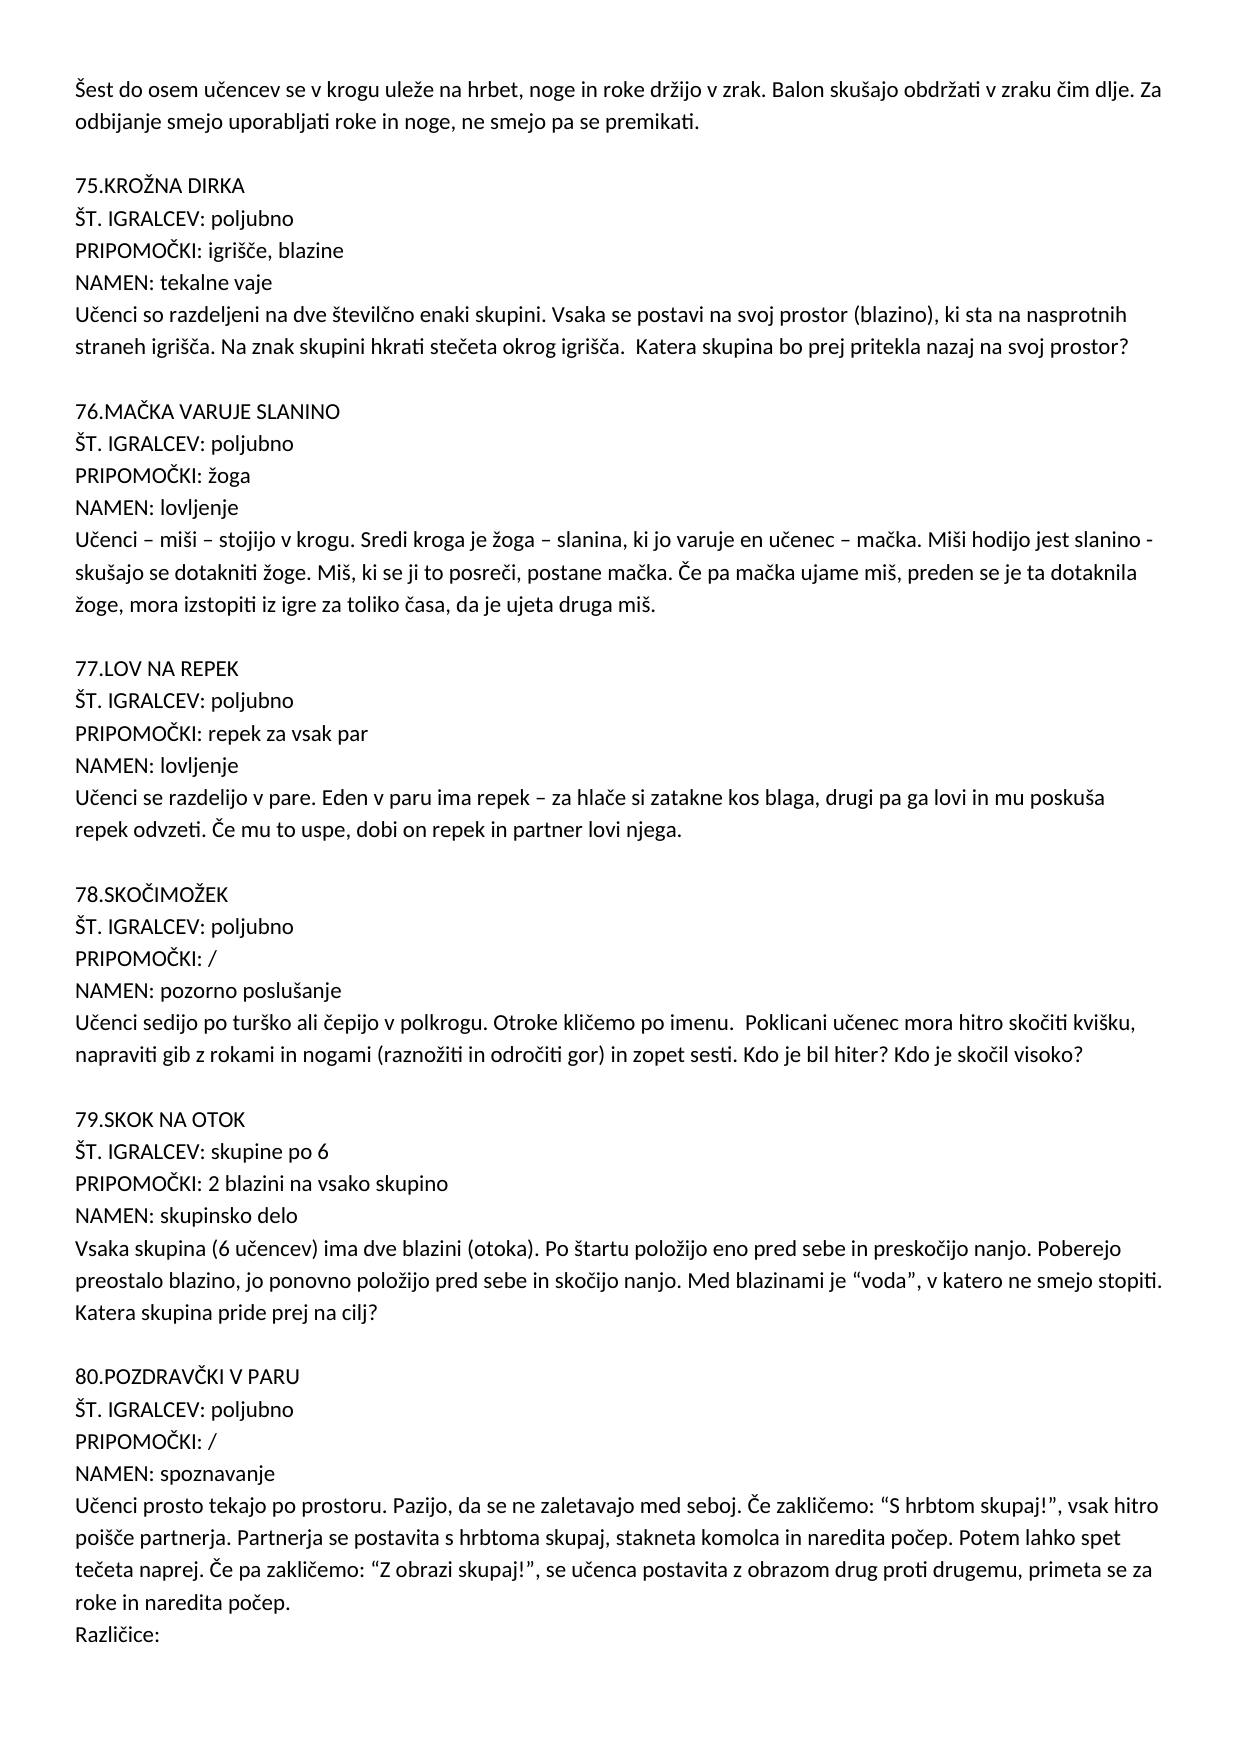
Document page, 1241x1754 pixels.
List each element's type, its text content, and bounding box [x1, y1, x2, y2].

text Učenci prosto tekajo po prostoru. Pazijo, da se ne zaletavajo med seboj. Če zakličemo: “S hrbtom skupaj!”, vsak hitro poišče partnerja. Partnerja se postavita s hrbtoma skupaj, stakneta komolca in naredita počep. Potem lahko spet tečeta naprej. Če pa zakličemo: “Z obrazi skupaj!”, se učenca postavita z obrazom drug proti drugemu, primeta se za roke in naredita počep. [75, 1491, 1165, 1616]
text NAMEN: pozorno poslušanje [75, 976, 1165, 1004]
text NAMEN: skupinsko delo [75, 1202, 1165, 1229]
text Vsaka skupina (6 učencev) ima dve blazini (otoka). Po štartu položijo eno pred sebe in preskočijo nanjo. Poberejo preostalo blazino, jo ponovno položijo pred sebe in skočijo nanjo. Med blazinami je “voda”, v katero ne smejo stopiti. Katera skupina pride prej na cilj? [75, 1234, 1165, 1326]
text PRIPOMOČKI: 2 blazini na vsako skupino [75, 1169, 1165, 1197]
text 75.KROŽNA DIRKA [75, 172, 1165, 199]
text Učenci sedijo po turško ali čepijo v polkrogu. Otroke kličemo po imenu. Poklicani učenec mora hitro skočiti kvišku, napraviti gib z rokami in nogami (raznožiti in odročiti gor) in zopet sesti. Kdo je bil hiter? Kdo je skočil visoko? [75, 1008, 1165, 1069]
text Različice: [75, 1620, 1165, 1648]
text ŠT. IGRALCEV: skupine po 6 [75, 1137, 1165, 1165]
text NAMEN: spoznavanje [75, 1459, 1165, 1487]
text ŠT. IGRALCEV: poljubno [75, 912, 1165, 940]
text 80.POZDRAVČKI V PARU [75, 1362, 1165, 1391]
text NAMEN: lovljenje [75, 751, 1165, 779]
text ŠT. IGRALCEV: poljubno [75, 204, 1165, 232]
text PRIPOMOČKI: / [75, 944, 1165, 972]
text Šest do osem učencev se v krogu uleže na hrbet, noge in roke držijo v zrak. Balon skušajo obdržati v zraku čim dlje. Za odbijanje smejo uporabljati roke in noge, ne smejo pa se premikati. [75, 75, 1165, 135]
text PRIPOMOČKI: igrišče, blazine [75, 236, 1165, 264]
text 76.MAČKA VARUJE SLANINO [75, 397, 1165, 425]
text PRIPOMOČKI: / [75, 1427, 1165, 1455]
text NAMEN: tekalne vaje [75, 268, 1165, 296]
text 79.SKOK NA OTOK [75, 1105, 1165, 1133]
text 78.SKOČIMOŽEK [75, 880, 1165, 908]
text PRIPOMOČKI: žoga [75, 461, 1165, 489]
text NAMEN: lovljenje [75, 493, 1165, 521]
text Učenci se razdelijo v pare. Eden v paru ima repek – za hlače si zatakne kos blaga, drugi pa ga lovi in mu poskuša repek odvzeti. Če mu to uspe, dobi on repek in partner lovi njega. [75, 783, 1165, 843]
text PRIPOMOČKI: repek za vsak par [75, 719, 1165, 747]
text 77.LOV NA REPEK [75, 654, 1165, 682]
text Učenci so razdeljeni na dve številčno enaki skupini. Vsaka se postavi na svoj prostor (blazino), ki sta na nasprotnih straneh igrišča. Na znak skupini hkrati stečeta okrog igrišča. Katera skupina bo prej pritekla nazaj na svoj prostor? [75, 300, 1165, 361]
text Učenci – miši – stojijo v krogu. Sredi kroga je žoga – slanina, ki jo varuje en učenec – mačka. Miši hodijo jest slanino - skušajo se dotakniti žoge. Miš, ki se ji to posreči, postane mačka. Če pa mačka ujame miš, preden se je ta dotaknila žoge, mora izstopiti iz igre za toliko časa, da je ujeta druga miš. [75, 526, 1165, 618]
text ŠT. IGRALCEV: poljubno [75, 1395, 1165, 1423]
text ŠT. IGRALCEV: poljubno [75, 687, 1165, 714]
text ŠT. IGRALCEV: poljubno [75, 429, 1165, 457]
